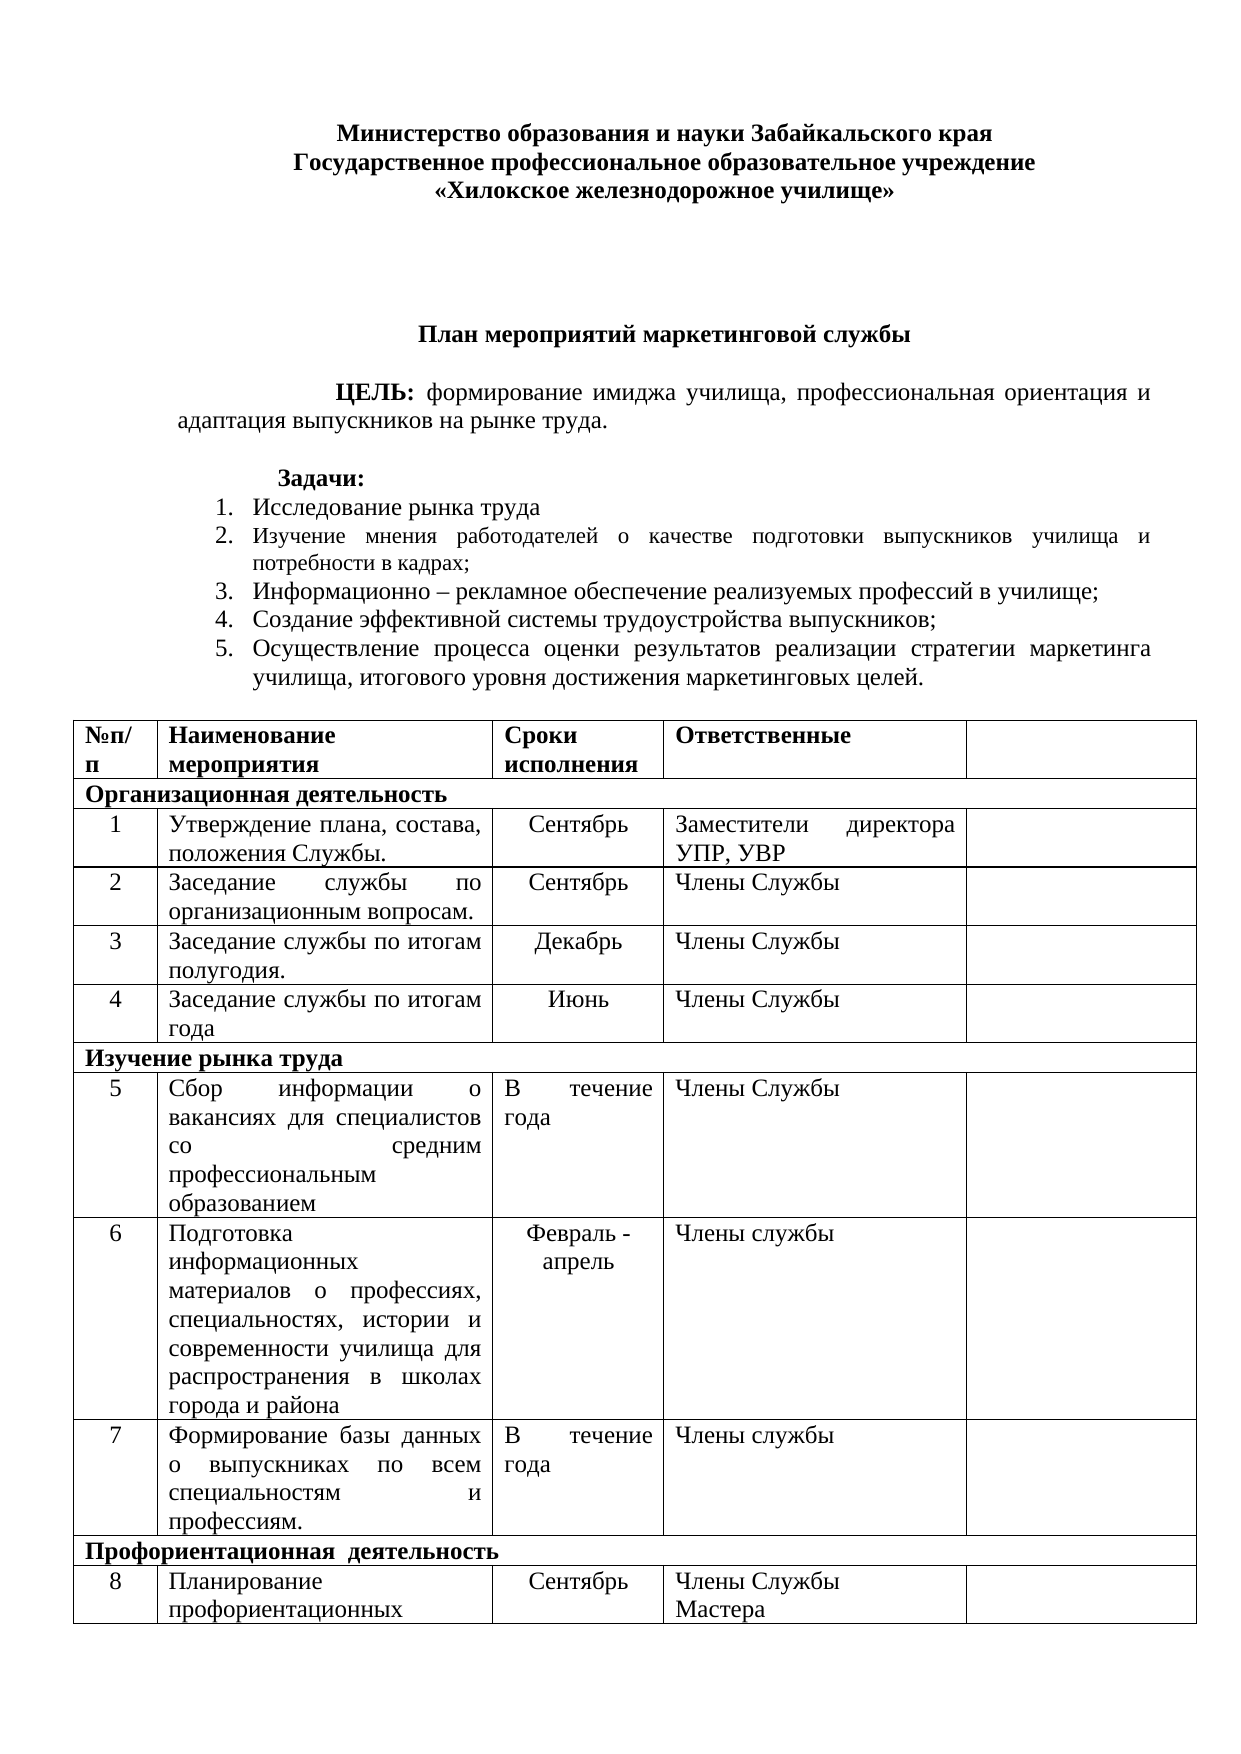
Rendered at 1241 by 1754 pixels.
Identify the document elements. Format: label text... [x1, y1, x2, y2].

table_cell Июнь [493, 985, 663, 1042]
list Создание эффективной системы трудоустройства выпускников; [215, 604, 1152, 633]
table_header Наименование мероприятия [158, 721, 492, 778]
table_header [967, 721, 1196, 778]
text Задачи: [177, 463, 1152, 492]
table_header Сроки исполнения [493, 721, 663, 778]
table_cell Члены службы [664, 1420, 966, 1535]
table_cell [967, 1073, 1196, 1217]
table_cell Заседание службы по итогам полугодия. [158, 926, 492, 983]
table_cell [967, 926, 1196, 983]
list Исследование рынка труда [215, 492, 1152, 521]
table_cell [967, 1218, 1196, 1419]
table_cell Февраль - апрель [493, 1218, 663, 1419]
table_cell Заместители директора УПР, УВР [664, 809, 966, 866]
table_cell 3 [74, 926, 157, 983]
text Министерство образования и науки Забайкальского края [177, 118, 1152, 147]
table_cell 4 [74, 985, 157, 1042]
table_cell Члены Службы [664, 868, 966, 925]
table_cell [967, 809, 1196, 866]
table_cell 6 [74, 1218, 157, 1419]
text План мероприятий маркетинговой службы [177, 319, 1152, 348]
list Осуществление процесса оценки результатов реализации стратегии маркетинга училища, итогового уровня достижения маркетинговых целей. [215, 633, 1152, 691]
table_cell [967, 1566, 1196, 1623]
table_cell Сентябрь [493, 868, 663, 925]
table_cell В течение года [493, 1073, 663, 1217]
table_cell Заседание службы по организационным вопросам. [158, 868, 492, 925]
table_cell Изучение рынка труда [74, 1043, 1196, 1072]
table_cell Члены Службы [664, 985, 966, 1042]
table_cell Подготовка информационных материалов о профессиях, специальностях, истории и современности училища для распространения в школах города и района [158, 1218, 492, 1419]
table_cell Сентябрь [493, 1566, 663, 1623]
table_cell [158, 1566, 492, 1623]
table_cell Утверждение плана, состава, положения Службы. [158, 809, 492, 866]
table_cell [664, 1566, 966, 1623]
table_cell [967, 985, 1196, 1042]
text Государственное профессиональное образовательное учреждение [177, 147, 1152, 176]
table_cell 2 [74, 868, 157, 925]
table_cell Организационная деятельность [74, 779, 1196, 808]
table_cell Члены службы [664, 1218, 966, 1419]
table_cell В течение года [493, 1420, 663, 1535]
text ЦЕЛЬ: формирование имиджа училища, профессиональная ориентация и адаптация выпускников на рынке труда. [177, 377, 1152, 434]
list Изучение мнения работодателей о качестве подготовки выпускников училища и потребности в кадрах; [215, 521, 1152, 576]
table_cell Члены Службы [664, 926, 966, 983]
text «Хилокское железнодорожное училище» [177, 176, 1152, 204]
table_cell Декабрь [493, 926, 663, 983]
table_cell Сентябрь [493, 809, 663, 866]
list Информационно – рекламное обеспечение реализуемых профессий в училище; [215, 576, 1152, 604]
table_header Ответственные [664, 721, 966, 778]
table_cell 1 [74, 809, 157, 866]
table_cell 5 [74, 1073, 157, 1217]
table_cell Профориентационная деятельность [74, 1536, 1196, 1565]
table_cell Формирование базы данных о выпускниках по всем специальностям и профессиям. [158, 1420, 492, 1535]
table_cell 7 [74, 1420, 157, 1535]
table_cell Члены Службы [664, 1073, 966, 1217]
table_header №п/п [74, 721, 157, 778]
table_cell 8 [74, 1566, 157, 1623]
table_cell Заседание службы по итогам года [158, 985, 492, 1042]
table_cell Сбор информации о вакансиях для специалистов со средним профессиональным образованием [158, 1073, 492, 1217]
table_cell [967, 1420, 1196, 1535]
table_cell [967, 868, 1196, 925]
